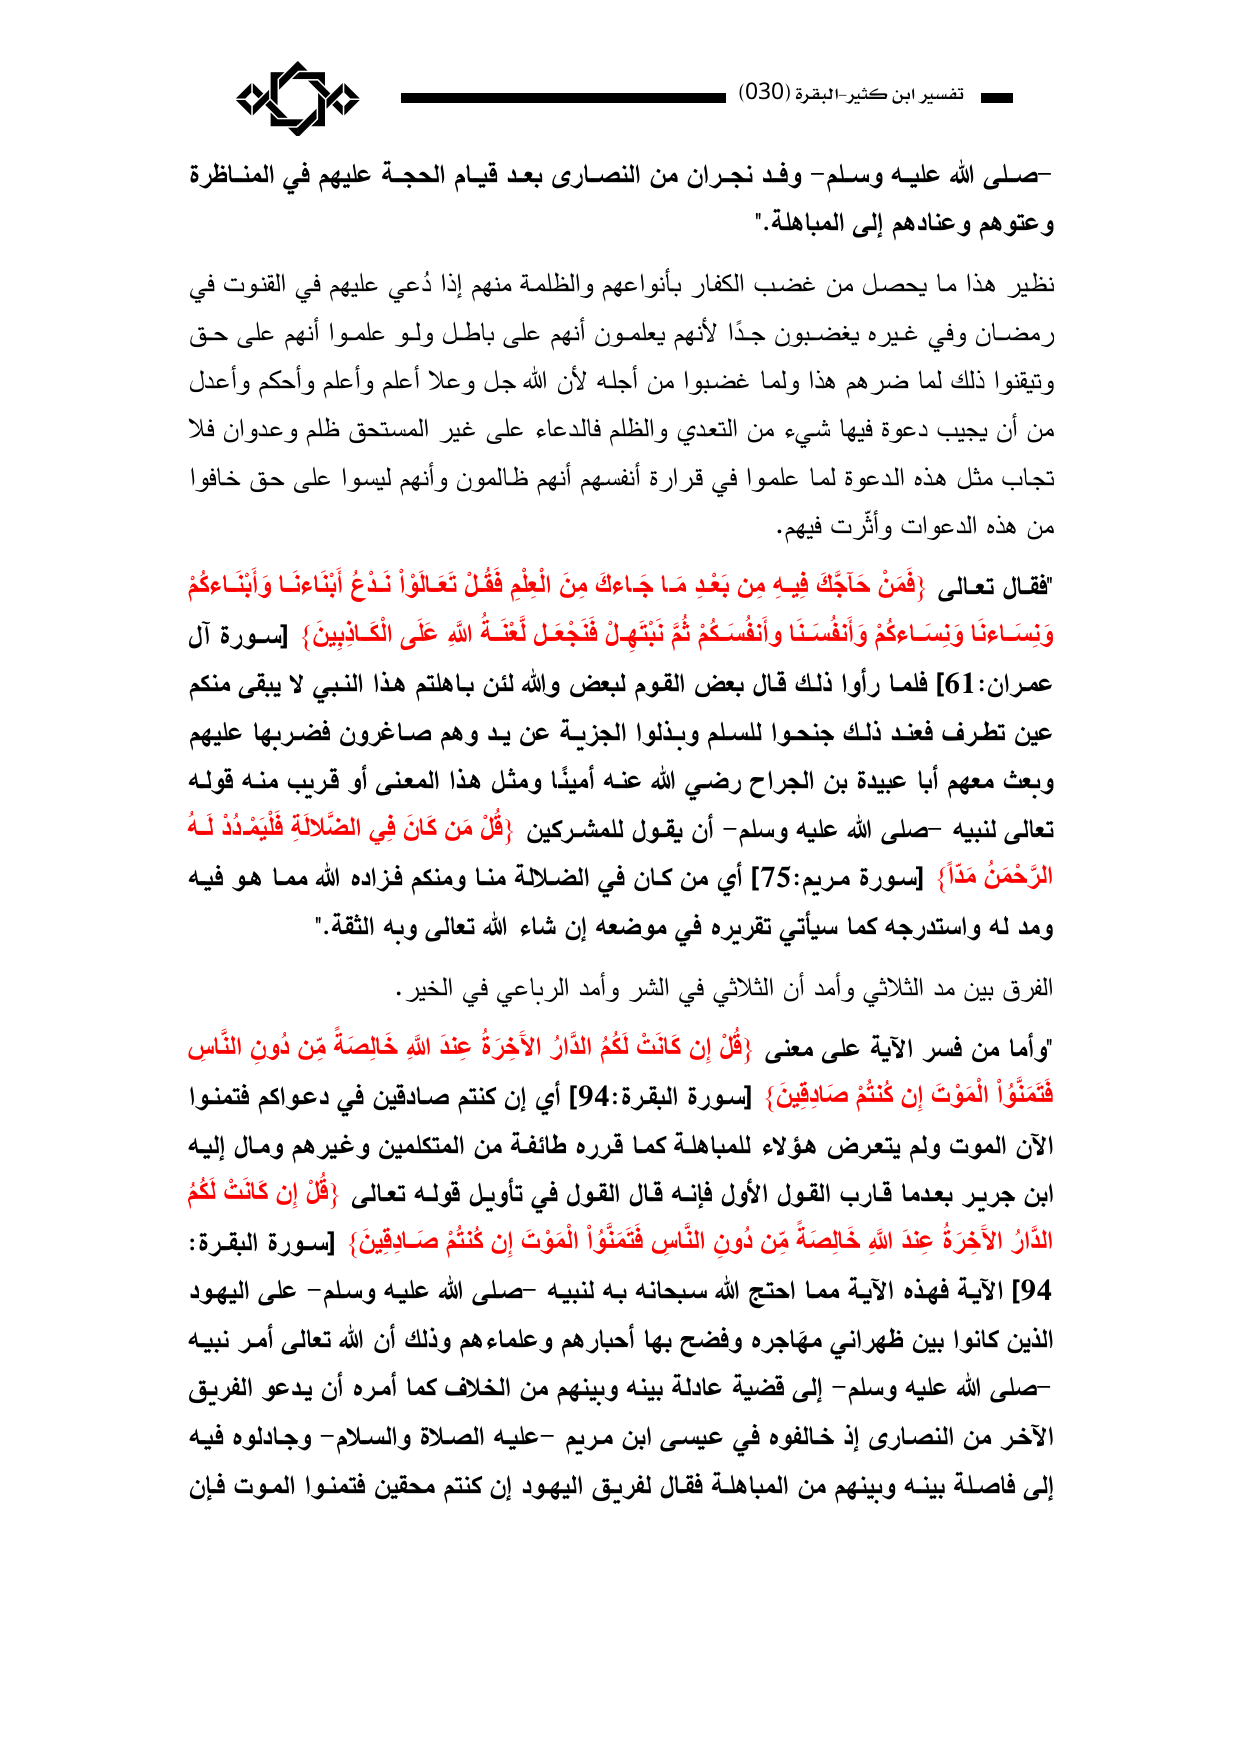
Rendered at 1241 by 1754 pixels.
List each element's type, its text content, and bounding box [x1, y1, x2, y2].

text "فقال تعالى {فَمَنْ حَآجَّكَ فِيهِ مِن بَعْدِ مَا جَاءكَ مِنَ الْعِلْمِ فَقُلْ تَعَالَوْاْ نَدْعُ أَبْنَاءنَا وَأَبْنَاءكُمْ وَنِسَاءنَا وَنِسَاءكُمْ وَأَنفُسَنَا وأَنفُسَكُمْ ثُمَّ نَبْتَهِلْ فَنَجْعَل لَّعْنَةُ اللَّهِ عَلَى الْكَاذِبِينَ} [سورة آل عمران:61] فلما رأوا ذلك قال بعض القوم لبعض والله لئن باهلتم هذا النبي لا يبقى منكم عين تطرف فعند ذلك جنحوا للسلم وبذلوا الجزية عن يد وهم صاغرون فضربها عليهم وبعث معهم أبا عبيدة بن الجراح رضي الله عنه أمينًا ومثل هذا المعنى أو قريب منه قوله تعالى لنبيه -صلى الله عليه وسلم- أن يقول للمشركين {قُلْ مَن كَانَ فِي الضَّلالَةِ فَلْيَمْدُدْ لَهُ الرَّحْمَنُ مَدّاً} [سورة مريم:75] أي من كان في الضلالة منا ومنكم فزاده الله مما هو فيه ومد له واستدرجه كما سيأتي تقريره في موضعه إن شاء الله تعالى وبه الثقة." [187, 562, 1053, 950]
text الفرق بين مد الثلاثي وأمد أن الثلاثي في الشر وأمد الرباعي في الخير. [187, 963, 1053, 1011]
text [187, 1024, 1053, 1509]
text نظير هذا ما يحصل من غضب الكفار بأنواعهم والظلمة منهم إذا دُعي عليهم في القنوت في رمضان وفي غيره يغضبون جدًا لأنهم يعلمون أنهم على باطل ولو علموا أنهم على حق وتيقنوا ذلك لما ضرهم هذا ولما غضبوا من أجله لأن الله جل وعلا أعلم وأعلم وأحكم وأعدل من أن يجيب دعوة فيها شيء من التعدي والظلم فالدعاء على غير المستحق ظلم وعدوان فلا تجاب مثل هذه الدعوة لما علموا في قرارة أنفسهم أنهم ظالمون وأنهم ليسوا على حق خافوا من هذه الدعوات وأثّرت فيهم. [187, 259, 1053, 549]
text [187, 150, 1053, 247]
